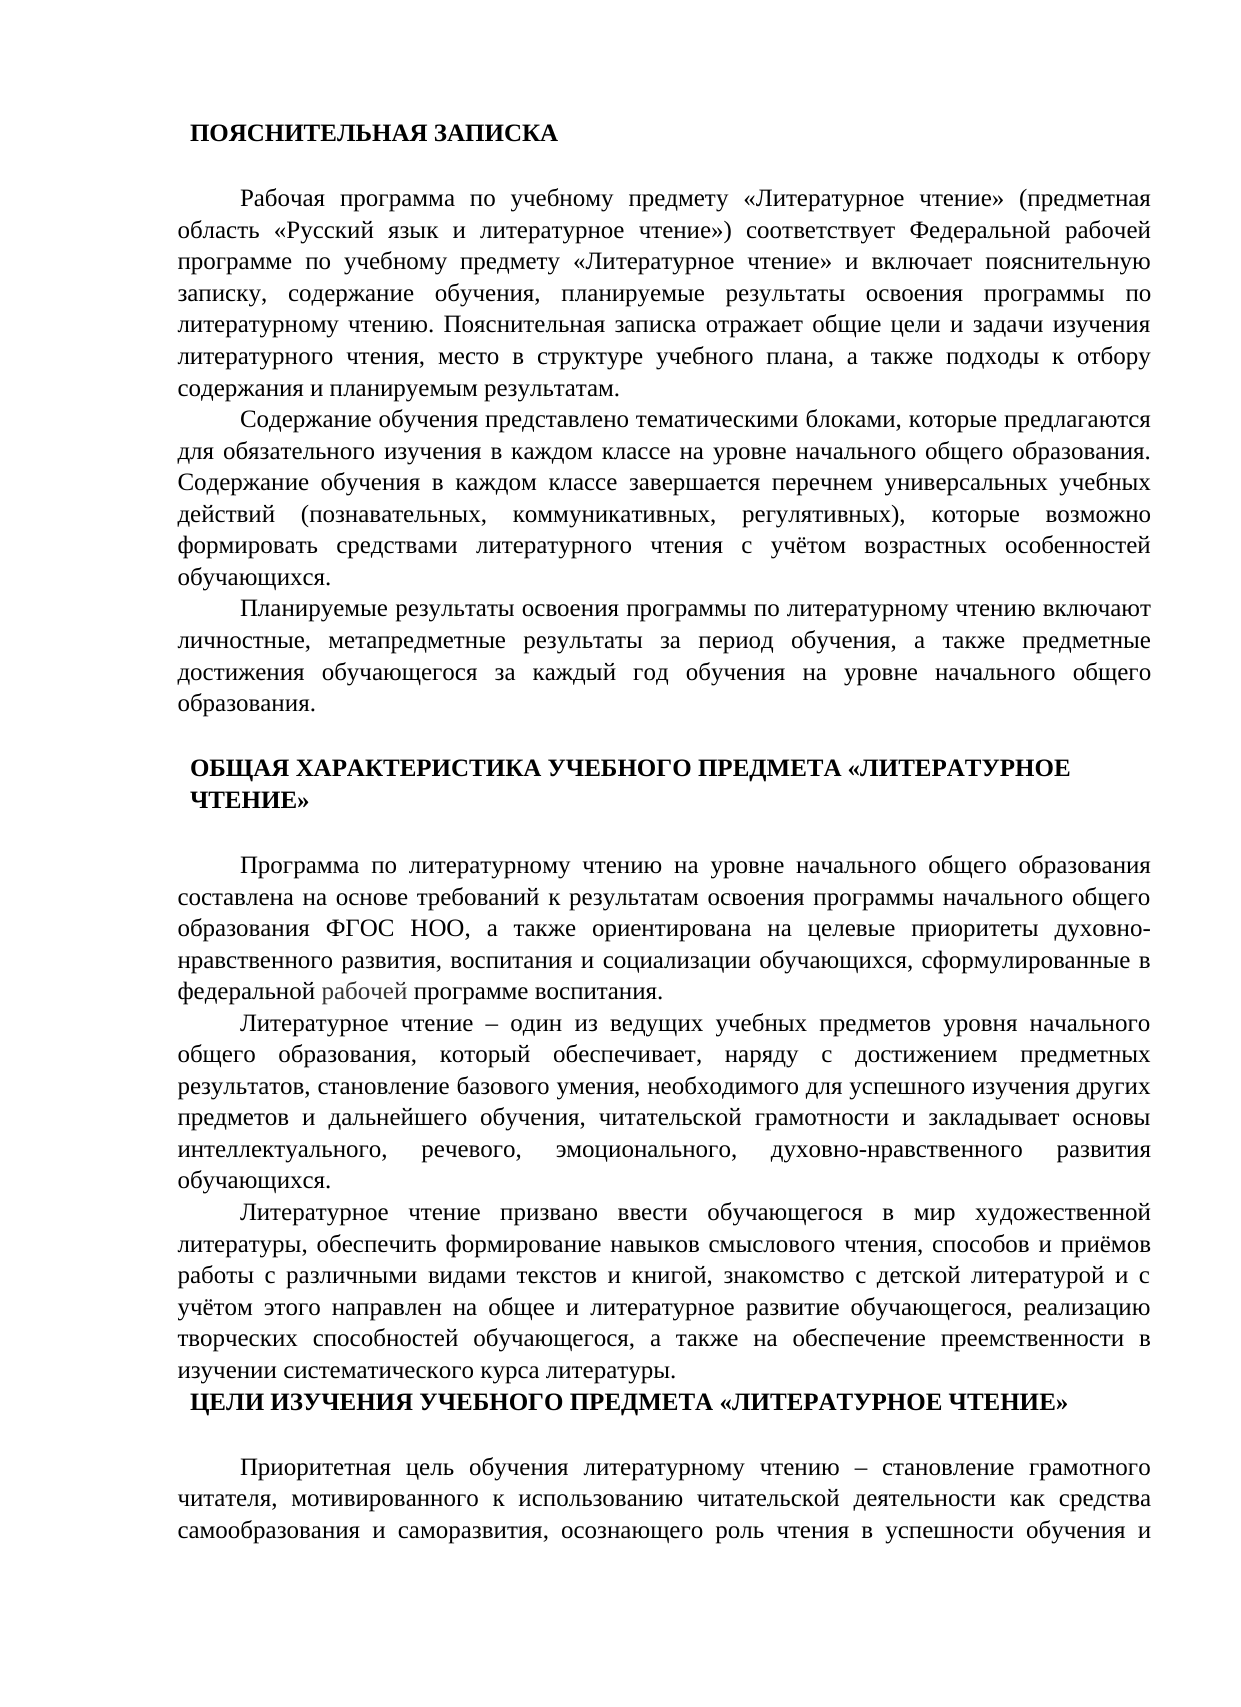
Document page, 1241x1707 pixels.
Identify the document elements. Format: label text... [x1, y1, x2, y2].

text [177, 1452, 1152, 1543]
text Программа по литературному чтению на уровне начального общего образования составлена на основе требований к результатам освоения программы начального общего образования ФГОС НОО, а также ориентирована на целевые приоритеты духовно-нравственного развития, воспитания и социализации обучающихся, сформулированные в федеральной рабочей программе воспитания. [177, 850, 1152, 1005]
text Литературное чтение – один из ведущих учебных предметов уровня начального общего образования, который обеспечивает, наряду с достижением предметных результатов, становление базового умения, необходимого для успешного изучения других предметов и дальнейшего обучения, читательской грамотности и закладывает основы интеллектуального, речевого, эмоционального, духовно-нравственного развития обучающихся. [177, 1008, 1152, 1194]
text ЦЕЛИ ИЗУЧЕНИЯ УЧЕБНОГО ПРЕДМЕТА «ЛИТЕРАТУРНОЕ ЧТЕНИЕ» [190, 1387, 1152, 1415]
text ПОЯСНИТЕЛЬНАЯ ЗАПИСКА [190, 118, 1152, 147]
text Литературное чтение призвано ввести обучающегося в мир художественной литературы, обеспечить формирование навыков смыслового чтения, способов и приёмов работы с различными видами текстов и книгой, знакомство с детской литературой и с учётом этого направлен на общее и литературное развитие обучающегося, реализацию творческих способностей обучающегося, а также на обеспечение преемственности в изучении систематического курса литературы. [177, 1197, 1152, 1384]
text Рабочая программа по учебному предмету «Литературное чтение» (предметная область «Русский язык и литературное чтение») соответствует Федеральной рабочей программе по учебному предмету «Литературное чтение» и включает пояснительную записку, содержание обучения, планируемые результаты освоения программы по литературному чтению. Пояснительная записка отражает общие цели и задачи изучения литературного чтения, место в структуре учебного плана, а также подходы к отбору содержания и планируемым результатам. [177, 183, 1152, 401]
text Содержание обучения представлено тематическими блоками, которые предлагаются для обязательного изучения в каждом классе на уровне начального общего образования. Содержание обучения в каждом классе завершается перечнем универсальных учебных действий (познавательных, коммуникативных, регулятивных), которые возможно формировать средствами литературного чтения с учётом возрастных особенностей обучающихся. [177, 404, 1152, 591]
text ОБЩАЯ ХАРАКТЕРИСТИКА УЧЕБНОГО ПРЕДМЕТА «ЛИТЕРАТУРНОЕ ЧТЕНИЕ» [190, 753, 1152, 814]
text Планируемые результаты освоения программы по литературному чтению включают личностные, метапредметные результаты за период обучения, а также предметные достижения обучающегося за каждый год обучения на уровне начального общего образования. [177, 593, 1152, 717]
